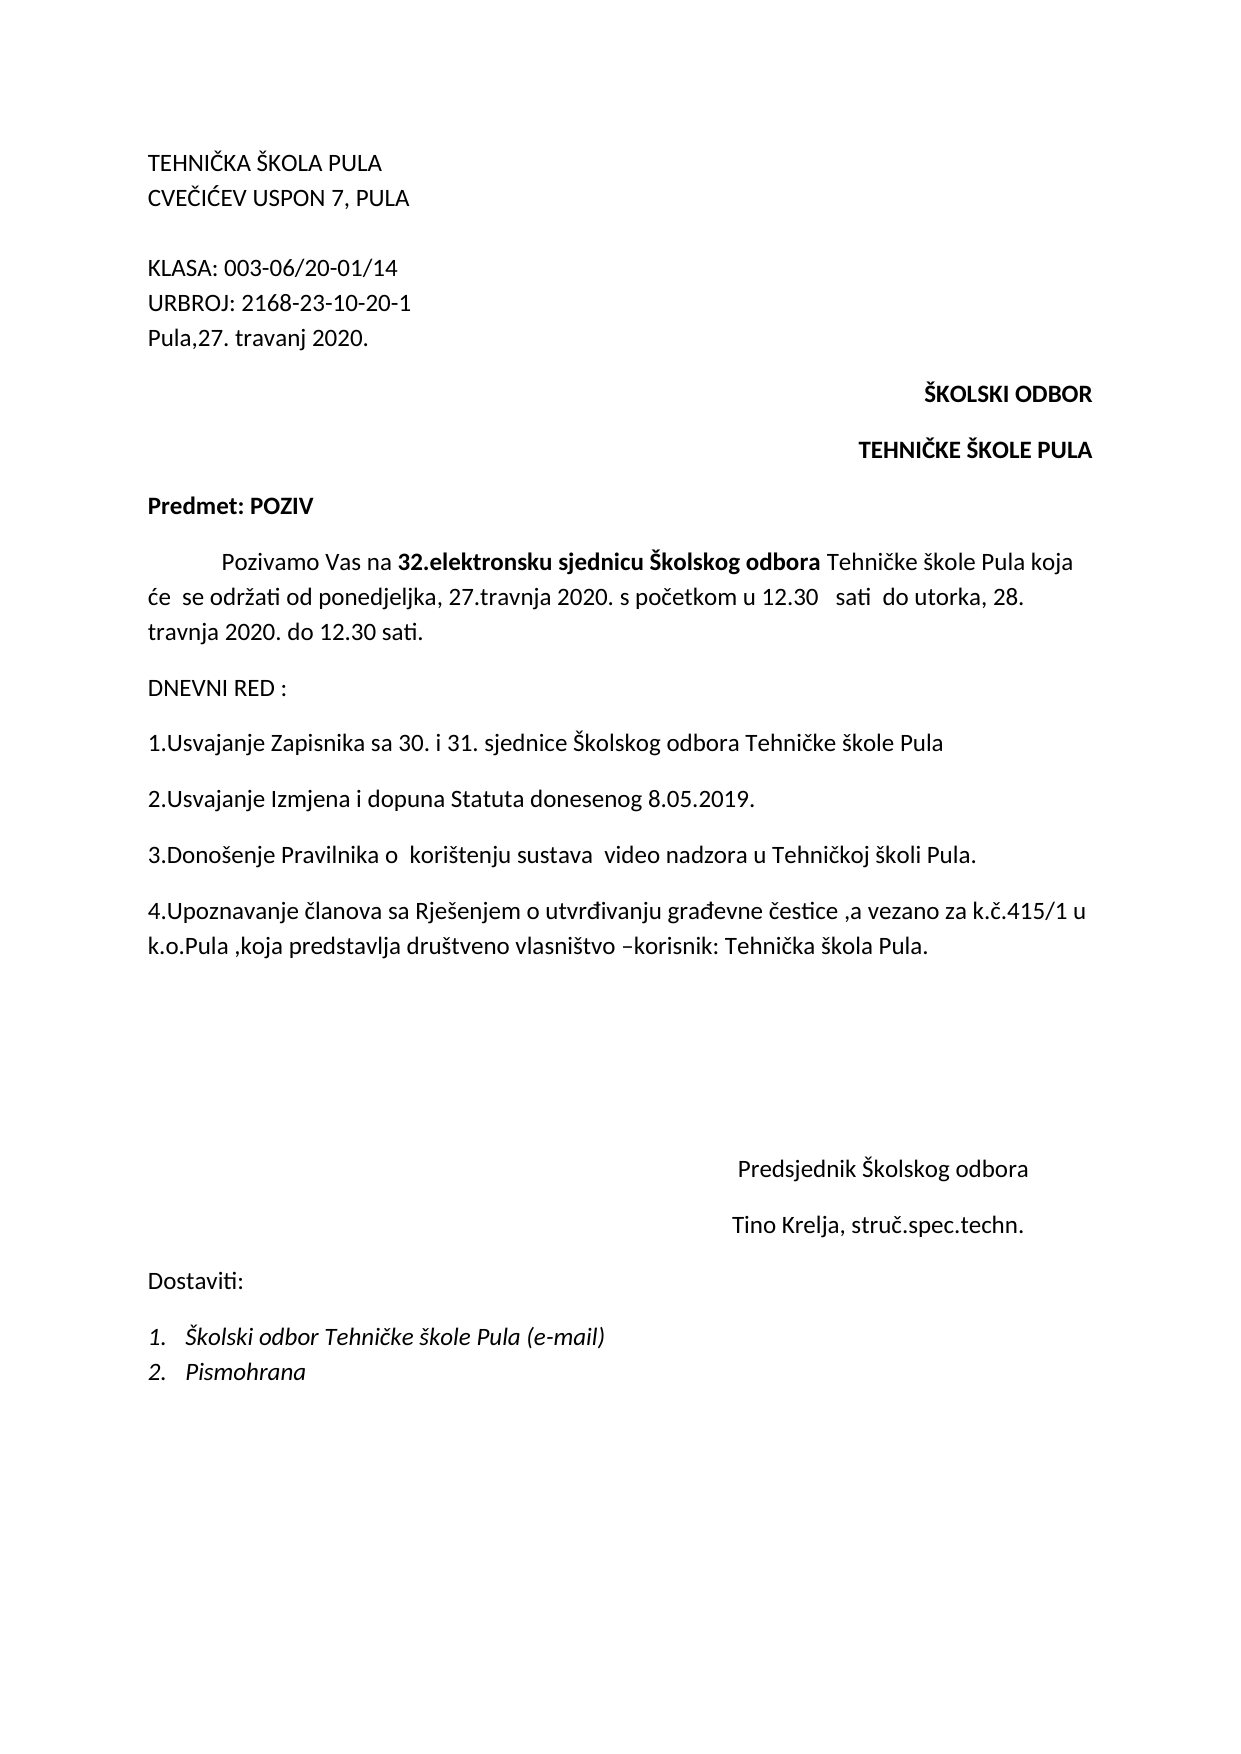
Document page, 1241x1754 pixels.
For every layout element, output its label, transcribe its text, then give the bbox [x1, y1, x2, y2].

text Pula,27. travanj 2020. [148, 323, 1093, 353]
text URBROJ: 2168-23-10-20-1 [148, 288, 1093, 318]
list Pismohrana [148, 1356, 1093, 1386]
text Tino Krelja, struč.spec.techn. [590, 1209, 1093, 1240]
text Pozivamo Vas na 32.elektronsku sjednicu Školskog odbora Tehničke škole Pula koja će se održati od ponedjeljka, 27.travnja 2020. s početkom u 12.30 sati do utorka, 28. travnja 2020. do 12.30 sati. [148, 546, 1093, 646]
text 1.Usvajanje Zapisnika sa 30. i 31. sjednice Školskog odbora Tehničke škole Pula [148, 728, 1093, 758]
text 3.Donošenje Pravilnika o korištenju sustava video nadzora u Tehničkoj školi Pula. [148, 839, 1093, 870]
text KLASA: 003-06/20-01/14 [148, 253, 1093, 283]
text Dostaviti: [148, 1265, 1093, 1296]
text 4.Upoznavanje članova sa Rješenjem o utvrđivanju građevne čestice ,a vezano za k.č.415/1 u k.o.Pula ,koja predstavlja društveno vlasništvo –korisnik: Tehnička škola Pula. [148, 895, 1093, 961]
text Predsjednik Školskog odbora [738, 1153, 1093, 1184]
text TEHNIČKA ŠKOLA PULA [148, 148, 1093, 178]
text ŠKOLSKI ODBOR [148, 378, 1093, 409]
text TEHNIČKE ŠKOLE PULA [148, 434, 1093, 465]
text Predmet: POZIV [148, 490, 1093, 521]
text CVEČIĆEV USPON 7, PULA [148, 183, 1093, 213]
text 2.Usvajanje Izmjena i dopuna Statuta donesenog 8.05.2019. [148, 783, 1093, 814]
list Školski odbor Tehničke škole Pula (e-mail) [148, 1321, 1093, 1351]
text DNEVNI RED : [148, 672, 1093, 702]
